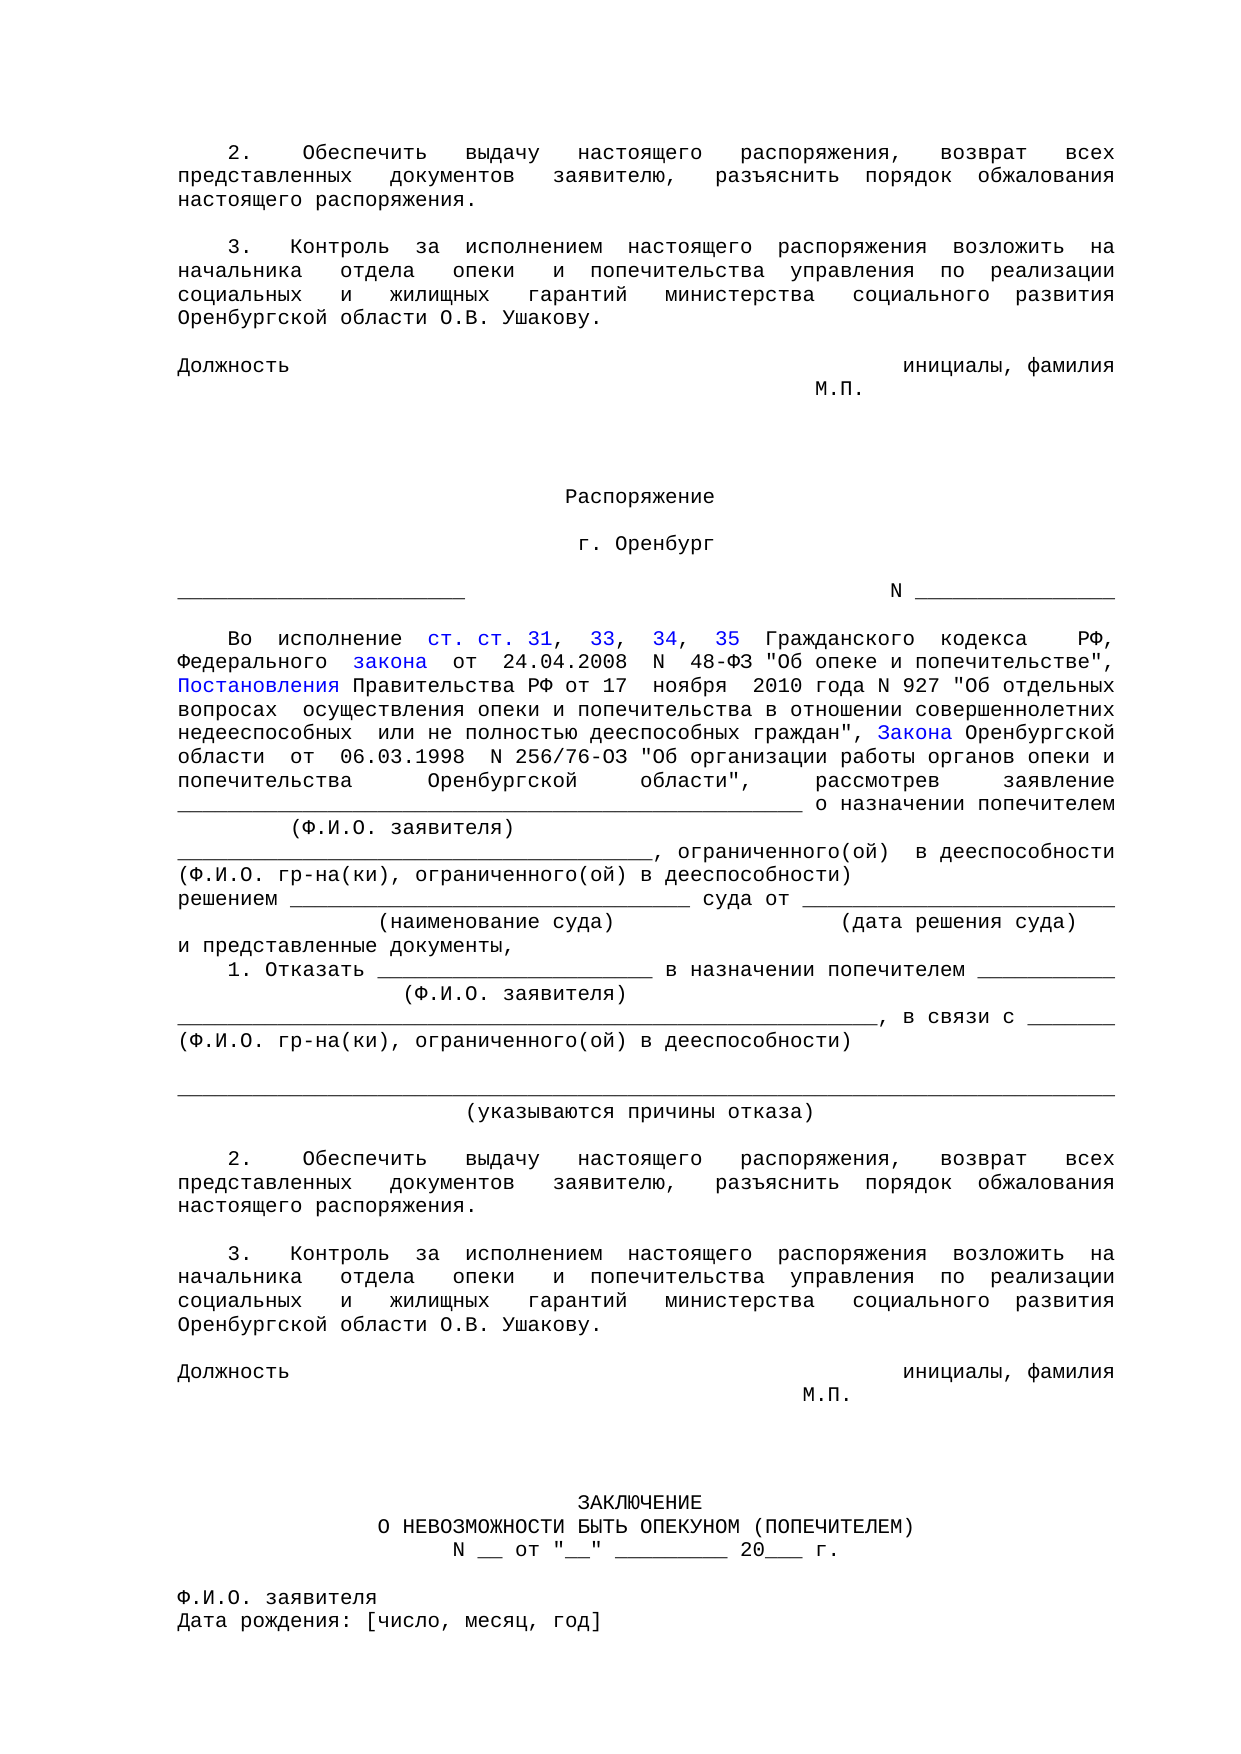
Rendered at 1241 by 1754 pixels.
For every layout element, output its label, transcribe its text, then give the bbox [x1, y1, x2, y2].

text (Ф.И.О. заявителя) [177, 982, 1152, 1006]
text настоящего распоряжения. [177, 189, 1152, 213]
text О НЕВОЗМОЖНОСТИ БЫТЬ ОПЕКУНОМ (ПОПЕЧИТЕЛЕМ) [177, 1516, 1152, 1539]
text попечительства Оренбургской области", рассмотрев заявление [177, 770, 1152, 793]
text М.П. [177, 378, 1152, 402]
text г. Оренбург [177, 533, 1152, 557]
text начальника отдела опеки и попечительства управления по реализации [177, 1266, 1152, 1290]
text (Ф.И.О. заявителя) [177, 817, 1152, 841]
text (указываются причины отказа) [177, 1101, 1152, 1124]
text Оренбургской области О.В. Ушакову. [177, 1313, 1152, 1337]
text М.П. [177, 1384, 1152, 1408]
text 3. Контроль за исполнением настоящего распоряжения возложить на [177, 236, 1152, 260]
text представленных документов заявителю, разъяснить порядок обжалования [177, 165, 1152, 189]
text ЗАКЛЮЧЕНИЕ [177, 1492, 1152, 1516]
text 2. Обеспечить выдачу настоящего распоряжения, возврат всех [177, 142, 1152, 165]
text Распоряжение [177, 486, 1152, 509]
text Ф.И.О. заявителя [177, 1587, 1152, 1610]
text решением ________________________________ суда от _________________________ [177, 888, 1152, 912]
text социальных и жилищных гарантий министерства социального развития [177, 1290, 1152, 1313]
text социальных и жилищных гарантий министерства социального развития [177, 284, 1152, 307]
text 3. Контроль за исполнением настоящего распоряжения возложить на [177, 1243, 1152, 1266]
text Федерального закона от 24.04.2008 N 48-ФЗ "Об опеке и попечительстве", [177, 651, 1152, 675]
text N __ от "__" _________ 20___ г. [177, 1539, 1152, 1563]
text __________________________________________________ о назначении попечителем [177, 793, 1152, 817]
text вопросах осуществления опеки и попечительства в отношении совершеннолетних [177, 699, 1152, 722]
text Должность инициалы, фамилия [177, 1361, 1152, 1384]
text (Ф.И.О. гр-на(ки), ограниченного(ой) в дееспособности) [177, 1030, 1152, 1053]
text ________________________________________________________, в связи с _______ [177, 1006, 1152, 1030]
text Постановления Правительства РФ от 17 ноября 2010 года N 927 "Об отдельных [177, 675, 1152, 699]
text настоящего распоряжения. [177, 1195, 1152, 1219]
text Должность инициалы, фамилия [177, 354, 1152, 378]
text 1. Отказать ______________________ в назначении попечителем ___________ [177, 959, 1152, 982]
text (Ф.И.О. гр-на(ки), ограниченного(ой) в дееспособности) [177, 864, 1152, 888]
text 2. Обеспечить выдачу настоящего распоряжения, возврат всех [177, 1148, 1152, 1172]
text Во исполнение ст. ст. 31, 33, 34, 35 Гражданского кодекса РФ, [177, 628, 1152, 651]
text и представленные документы, [177, 935, 1152, 959]
text Дата рождения: [число, месяц, год] [177, 1610, 1152, 1634]
text _______________________ N ________________ [177, 581, 1152, 604]
text ___________________________________________________________________________ [177, 1077, 1152, 1101]
text ______________________________________, ограниченного(ой) в дееспособности [177, 841, 1152, 864]
text начальника отдела опеки и попечительства управления по реализации [177, 260, 1152, 284]
text (наименование суда) (дата решения суда) [177, 912, 1152, 935]
text недееспособных или не полностью дееспособных граждан", Закона Оренбургской [177, 722, 1152, 746]
text Оренбургской области О.В. Ушакову. [177, 307, 1152, 331]
text представленных документов заявителю, разъяснить порядок обжалования [177, 1172, 1152, 1195]
text области от 06.03.1998 N 256/76-ОЗ "Об организации работы органов опеки и [177, 746, 1152, 770]
